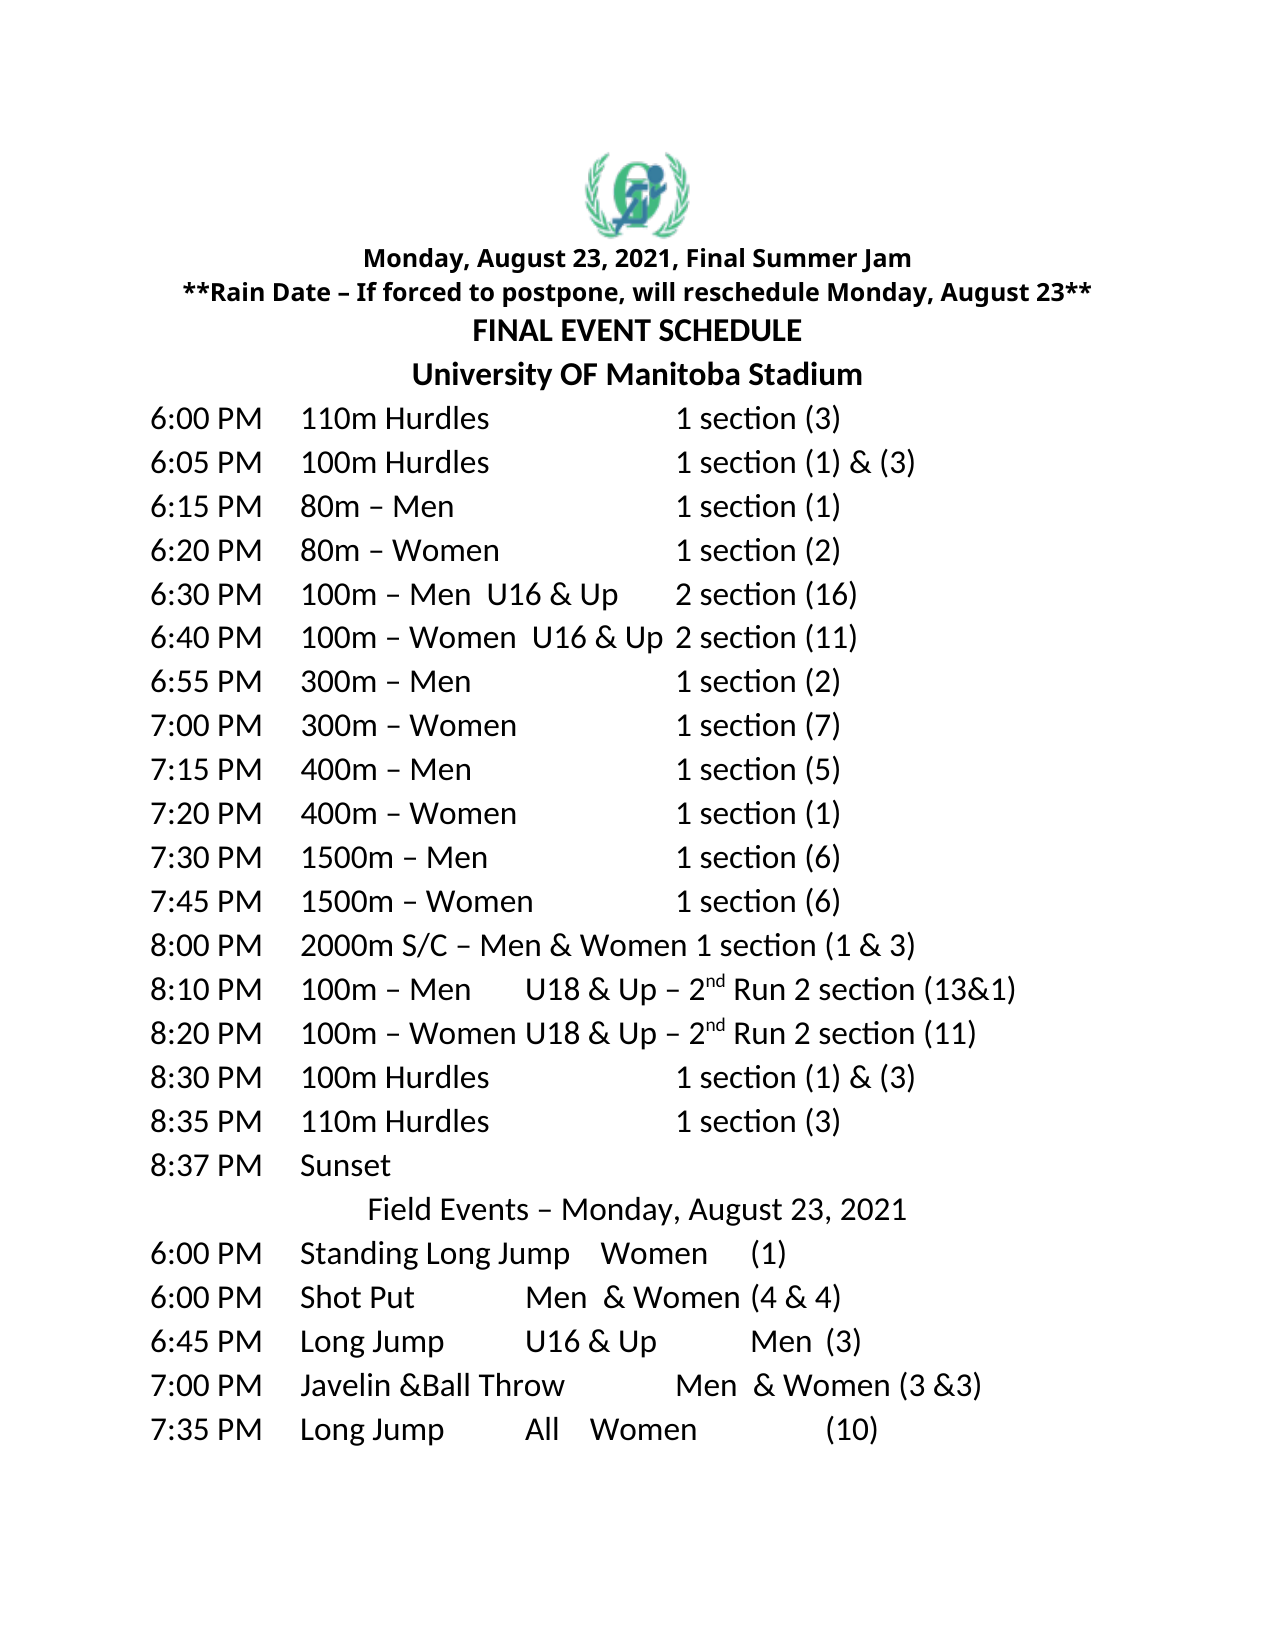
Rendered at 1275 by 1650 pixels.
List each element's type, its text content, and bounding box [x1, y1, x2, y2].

text 6:45 PM Long Jump U16 & Up Men (3) [150, 1320, 1125, 1361]
text 8:00 PM 2000m S/C – Men & Women 1 section (1 & 3) [150, 924, 1125, 965]
text 8:10 PM 100m – Men U18 & Up – 2nd Run 2 section (13&1) [150, 968, 1125, 1009]
text 7:00 PM Javelin &Ball Throw Men & Women (3 &3) [150, 1364, 1125, 1404]
text 7:45 PM 1500m – Women 1 section (6) [150, 880, 1125, 921]
text University OF Manitoba Stadium [150, 353, 1125, 393]
text 6:40 PM 100m – Women U16 & Up 2 section (11) [150, 616, 1125, 657]
text 7:35 PM Long Jump All Women (10) [150, 1408, 1125, 1448]
text 6:55 PM 300m – Men 1 section (2) [150, 660, 1125, 701]
text Field Events – Monday, August 23, 2021 [150, 1188, 1125, 1229]
text **Rain Date – If forced to postpone, will reschedule Monday, August 23** [150, 275, 1125, 309]
text Monday, August 23, 2021, Final Summer Jam [150, 241, 1125, 275]
text 8:35 PM 110m Hurdles 1 section (3) [150, 1100, 1125, 1141]
text 8:37 PM Sunset [150, 1144, 1125, 1185]
text 8:20 PM 100m – Women U18 & Up – 2nd Run 2 section (11) [150, 1012, 1125, 1053]
text 6:05 PM 100m Hurdles 1 section (1) & (3) [150, 441, 1125, 481]
text 8:30 PM 100m Hurdles 1 section (1) & (3) [150, 1056, 1125, 1097]
text 6:15 PM 80m – Men 1 section (1) [150, 484, 1125, 525]
text 6:30 PM 100m – Men U16 & Up 2 section (16) [150, 572, 1125, 613]
text 7:00 PM 300m – Women 1 section (7) [150, 704, 1125, 745]
text FINAL EVENT SCHEDULE [150, 309, 1125, 349]
picture [579, 150, 696, 241]
text 6:00 PM 110m Hurdles 1 section (3) [150, 397, 1125, 437]
text 6:00 PM Standing Long Jump Women (1) [150, 1232, 1125, 1273]
text 7:30 PM 1500m – Men 1 section (6) [150, 836, 1125, 877]
text 7:15 PM 400m – Men 1 section (5) [150, 748, 1125, 789]
text 6:20 PM 80m – Women 1 section (2) [150, 528, 1125, 569]
text 7:20 PM 400m – Women 1 section (1) [150, 792, 1125, 833]
text 6:00 PM Shot Put Men & Women (4 & 4) [150, 1276, 1125, 1317]
